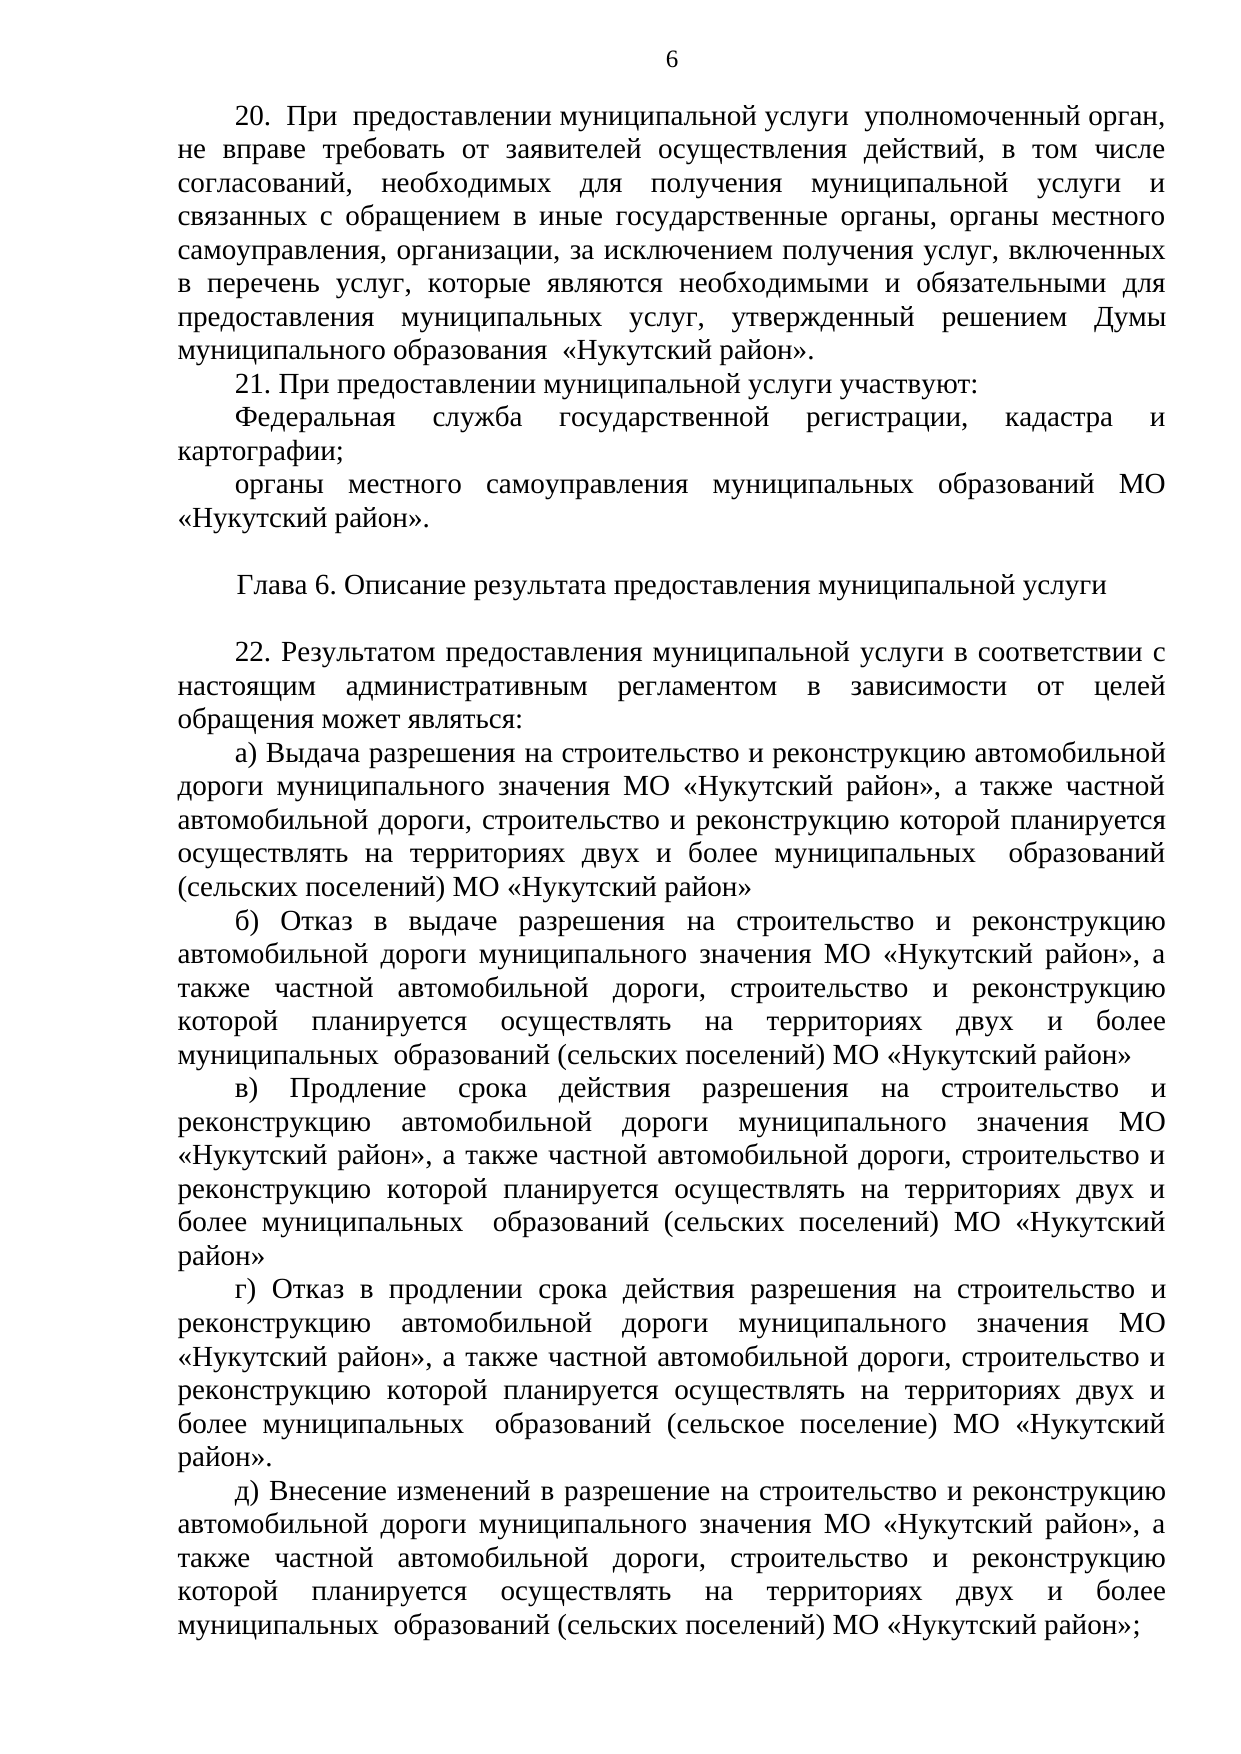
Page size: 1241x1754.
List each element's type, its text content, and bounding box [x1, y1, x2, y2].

text Глава 6. Описание результата предоставления муниципальной услуги [177, 567, 1166, 601]
text Федеральная служба государственной регистрации, кадастра и картографии; [177, 399, 1166, 467]
text 21. При предоставлении муниципальной услуги участвуют: [177, 366, 1166, 399]
text органы местного самоуправления муниципальных образований МО «Нукутский район». [177, 467, 1166, 534]
text б) Отказ в выдаче разрешения на строительство и реконструкцию автомобильной дороги муниципального значения МО «Нукутский район», а также частной автомобильной дороги, строительство и реконструкцию которой планируется осуществлять на территориях двух и более муниципальных образований (сельских поселений) МО «Нукутский район» [177, 903, 1166, 1070]
text 20. При предоставлении муниципальной услуги уполномоченный орган, не вправе требовать от заявителей осуществления действий, в том числе согласований, необходимых для получения муниципальной услуги и связанных с обращением в иные государственные органы, органы местного самоуправления, организации, за исключением получения услуг, включенных в перечень услуг, которые являются необходимыми и обязательными для предоставления муниципальных услуг, утвержденный решением Думы муниципального образования «Нукутский район». [177, 98, 1166, 366]
text д) Внесение изменений в разрешение на строительство и реконструкцию автомобильной дороги муниципального значения МО «Нукутский район», а также частной автомобильной дороги, строительство и реконструкцию которой планируется осуществлять на территориях двух и более муниципальных образований (сельских поселений) МО «Нукутский район»; [177, 1473, 1166, 1641]
text г) Отказ в продлении срока действия разрешения на строительство и реконструкцию автомобильной дороги муниципального значения МО «Нукутский район», а также частной автомобильной дороги, строительство и реконструкцию которой планируется осуществлять на территориях двух и более муниципальных образований (сельское поселение) МО «Нукутский район». [177, 1272, 1166, 1473]
text а) Выдача разрешения на строительство и реконструкцию автомобильной дороги муниципального значения МО «Нукутский район», а также частной автомобильной дороги, строительство и реконструкцию которой планируется осуществлять на территориях двух и более муниципальных образований (сельских поселений) МО «Нукутский район» [177, 735, 1166, 903]
text 22. Результатом предоставления муниципальной услуги в соответствии с настоящим административным регламентом в зависимости от целей обращения может являться: [177, 634, 1166, 735]
text в) Продление срока действия разрешения на строительство и реконструкцию автомобильной дороги муниципального значения МО «Нукутский район», а также частной автомобильной дороги, строительство и реконструкцию которой планируется осуществлять на территориях двух и более муниципальных образований (сельских поселений) МО «Нукутский район» [177, 1070, 1166, 1272]
